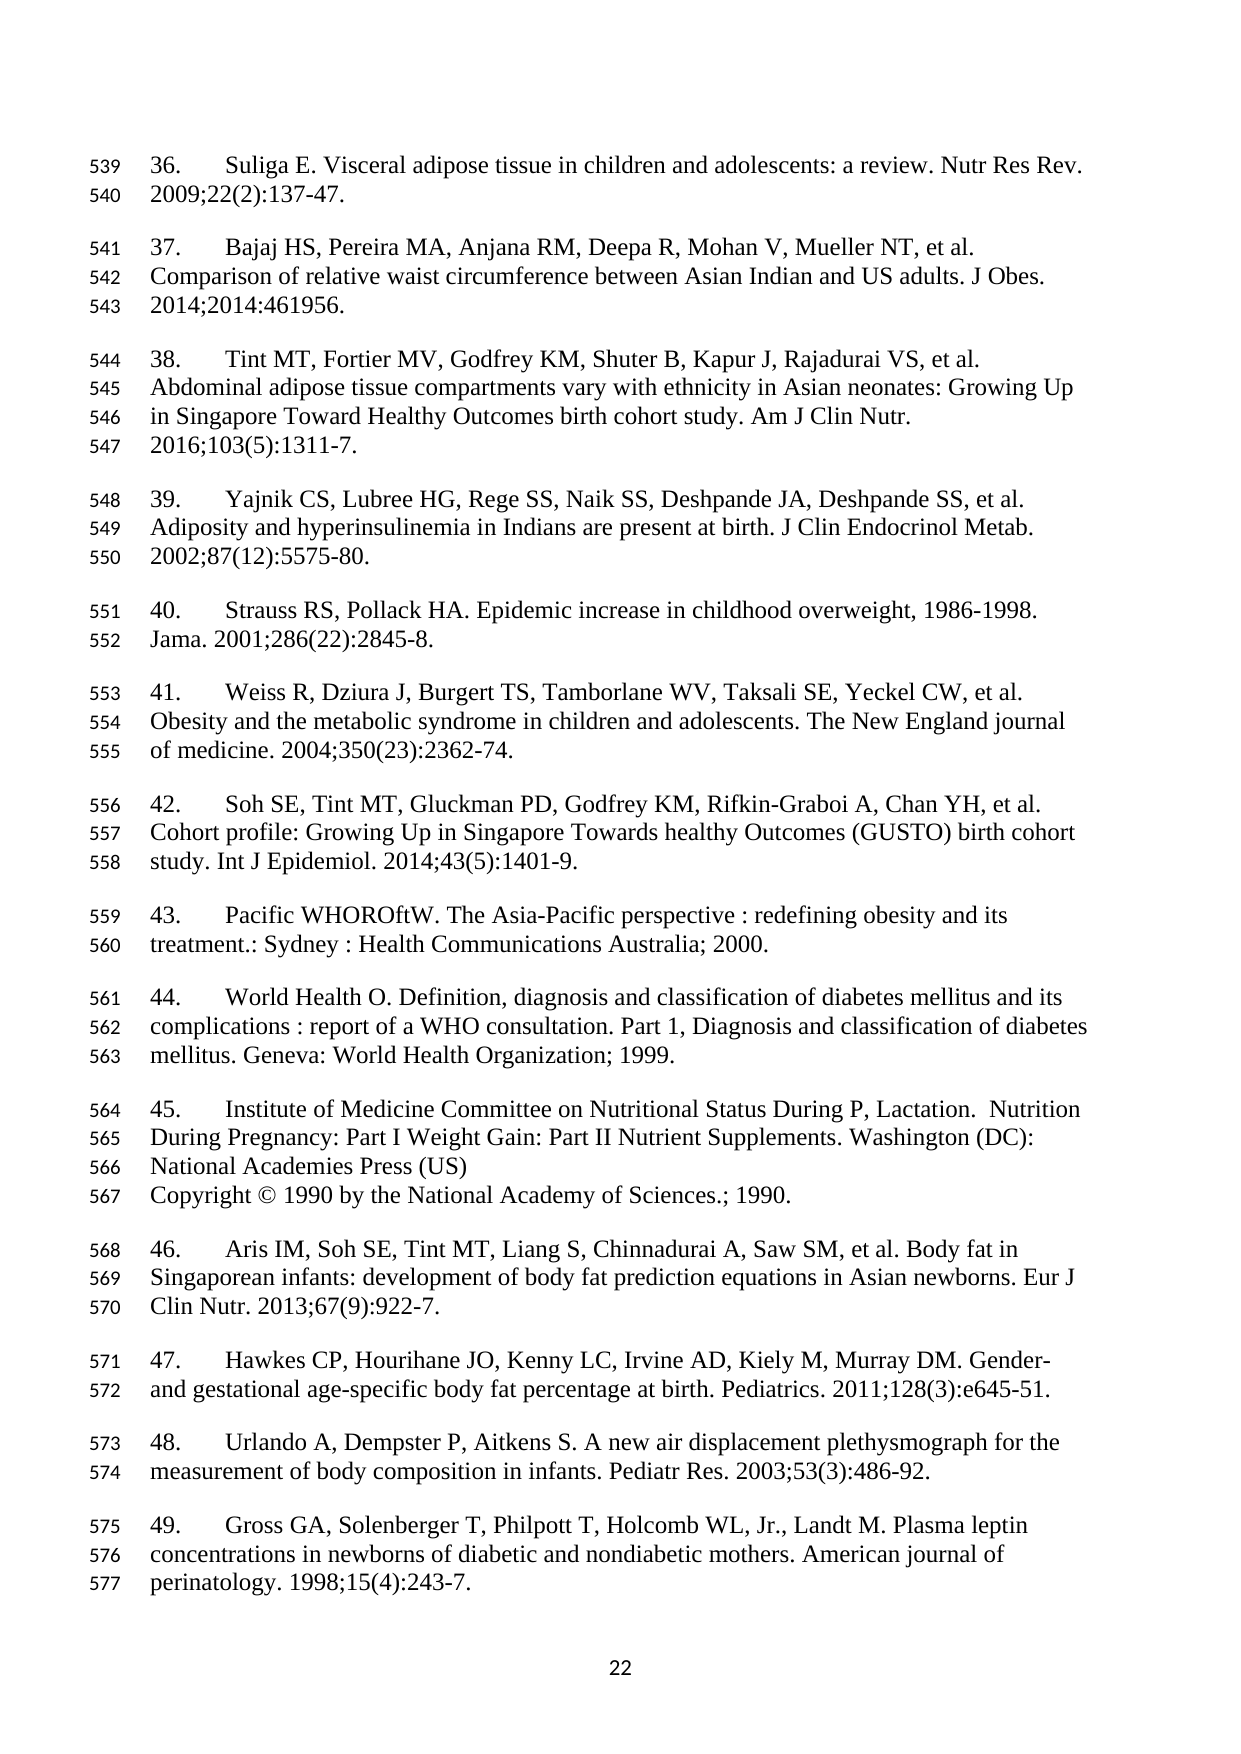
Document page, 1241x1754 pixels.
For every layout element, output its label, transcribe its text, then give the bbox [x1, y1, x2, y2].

text 47. Hawkes CP, Hourihane JO, Kenny LC, Irvine AD, Kiely M, Murray DM. Gender- and gestational age-specific body fat percentage at birth. Pediatrics. 2011;128(3):e645-51. [150, 1345, 1090, 1402]
text 45. Institute of Medicine Committee on Nutritional Status During P, Lactation. Nutrition During Pregnancy: Part I Weight Gain: Part II Nutrient Supplements. Washington (DC): National Academies Press (US) [150, 1094, 1090, 1180]
text 41. Weiss R, Dziura J, Burgert TS, Tamborlane WV, Taksali SE, Yeckel CW, et al. Obesity and the metabolic syndrome in children and adolescents. The New England journal of medicine. 2004;350(23):2362-74. [150, 677, 1090, 764]
text 48. Urlando A, Dempster P, Aitkens S. A new air displacement plethysmograph for the measurement of body composition in infants. Pediatr Res. 2003;53(3):486-92. [150, 1427, 1090, 1485]
text 44. World Health O. Definition, diagnosis and classification of diabetes mellitus and its complications : report of a WHO consultation. Part 1, Diagnosis and classification of diabetes mellitus. Geneva: World Health Organization; 1999. [150, 982, 1090, 1069]
text 46. Aris IM, Soh SE, Tint MT, Liang S, Chinnadurai A, Saw SM, et al. Body fat in Singaporean infants: development of body fat prediction equations in Asian newborns. Eur J Clin Nutr. 2013;67(9):922-7. [150, 1234, 1090, 1320]
text 42. Soh SE, Tint MT, Gluckman PD, Godfrey KM, Rifkin-Graboi A, Chan YH, et al. Cohort profile: Growing Up in Singapore Towards healthy Outcomes (GUSTO) birth cohort study. Int J Epidemiol. 2014;43(5):1401-9. [150, 789, 1090, 875]
text 38. Tint MT, Fortier MV, Godfrey KM, Shuter B, Kapur J, Rajadurai VS, et al. Abdominal adipose tissue compartments vary with ethnicity in Asian neonates: Growing Up in Singapore Toward Healthy Outcomes birth cohort study. Am J Clin Nutr. 2016;103(5):1311-7. [150, 344, 1090, 459]
text 36. Suliga E. Visceral adipose tissue in children and adolescents: a review. Nutr Res Rev. 2009;22(2):137-47. [150, 150, 1090, 207]
text 39. Yajnik CS, Lubree HG, Rege SS, Naik SS, Deshpande JA, Deshpande SS, et al. Adiposity and hyperinsulinemia in Indians are present at birth. J Clin Endocrinol Metab. 2002;87(12):5575-80. [150, 484, 1090, 570]
text 49. Gross GA, Solenberger T, Philpott T, Holcomb WL, Jr., Landt M. Plasma leptin concentrations in newborns of diabetic and nondiabetic mothers. American journal of perinatology. 1998;15(4):243-7. [150, 1510, 1090, 1596]
text 37. Bajaj HS, Pereira MA, Anjana RM, Deepa R, Mohan V, Mueller NT, et al. Comparison of relative waist circumference between Asian Indian and US adults. J Obes. 2014;2014:461956. [150, 232, 1090, 319]
text Copyright © 1990 by the National Academy of Sciences.; 1990. [150, 1180, 1090, 1209]
text 40. Strauss RS, Pollack HA. Epidemic increase in childhood overweight, 1986-1998. Jama. 2001;286(22):2845-8. [150, 595, 1090, 652]
text 43. Pacific WHOROftW. The Asia-Pacific perspective : redefining obesity and its treatment.: Sydney : Health Communications Australia; 2000. [150, 900, 1090, 957]
